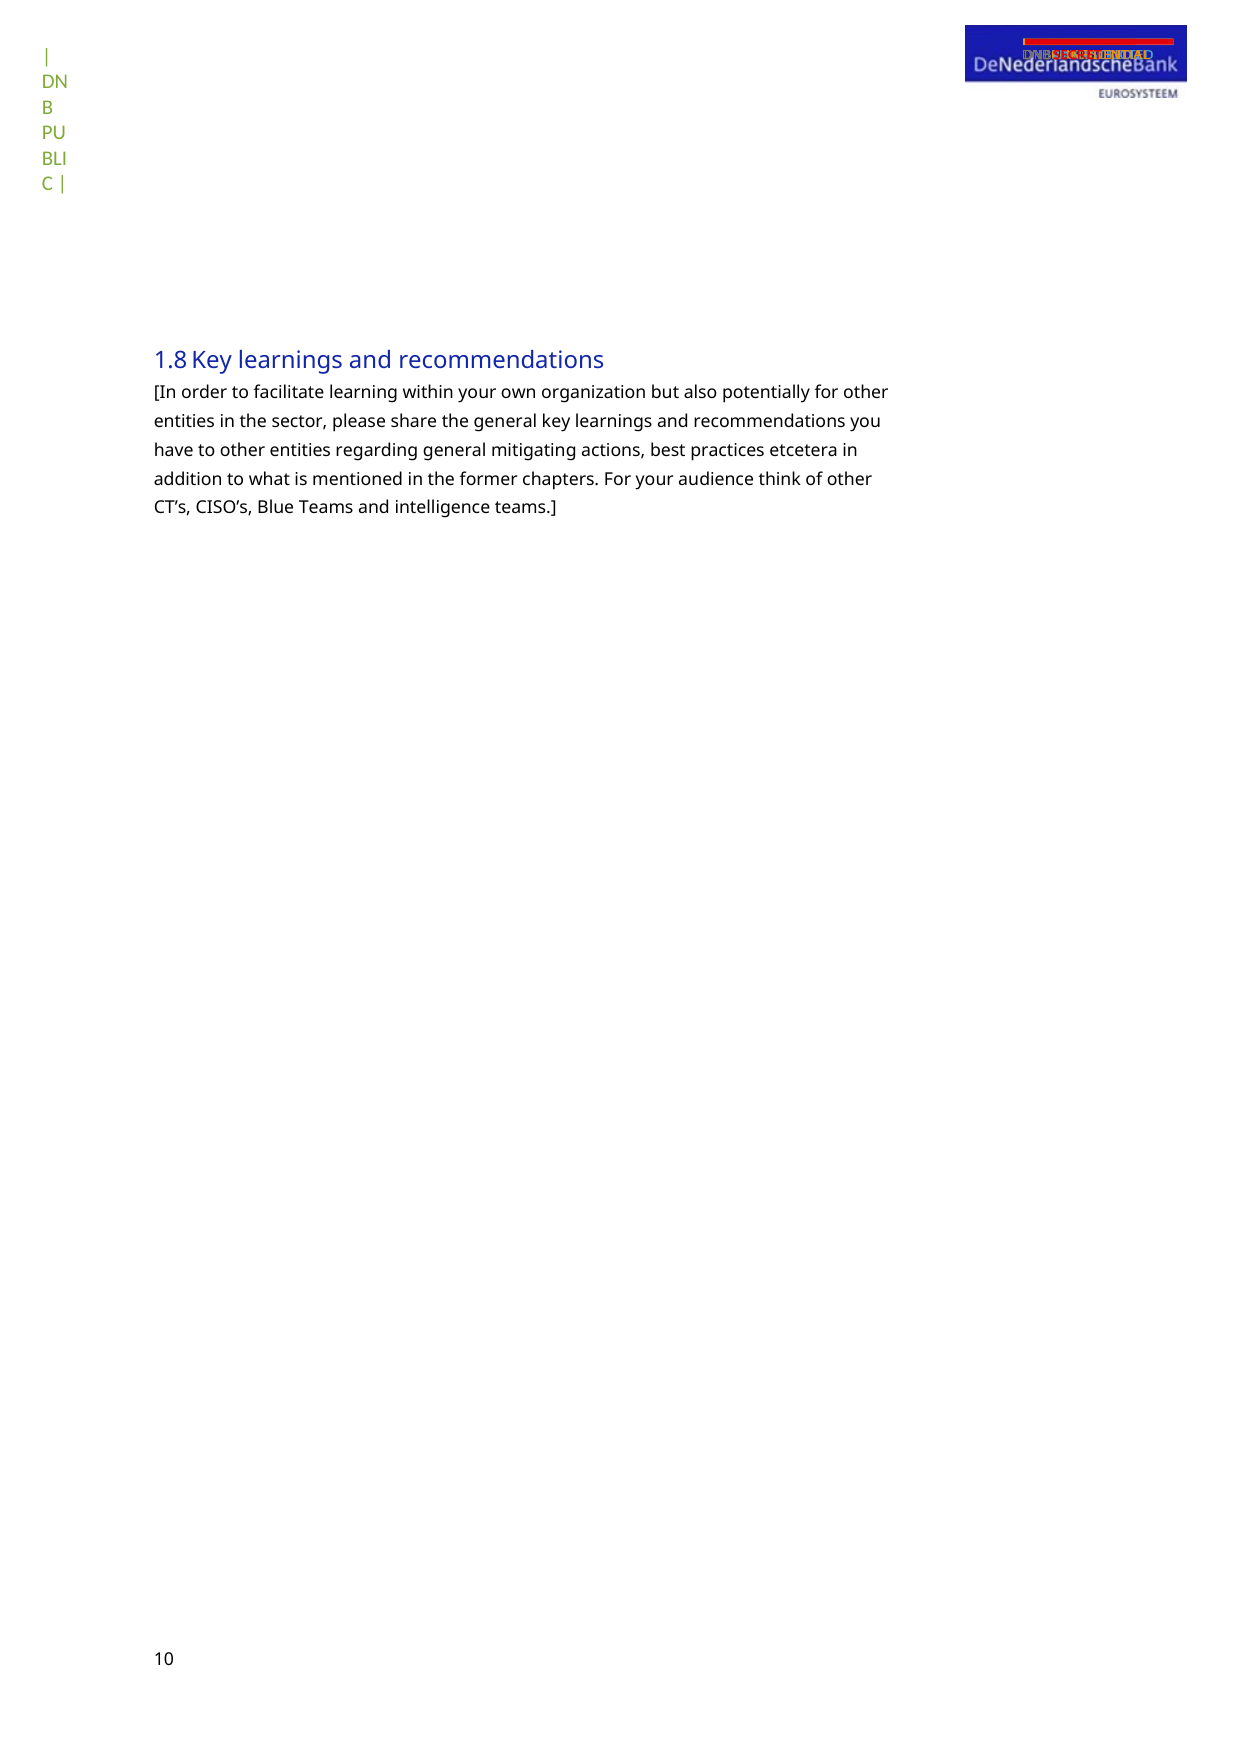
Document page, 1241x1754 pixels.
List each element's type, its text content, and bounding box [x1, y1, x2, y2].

text Key learnings and recommendations [153, 343, 909, 375]
text [In order to facilitate learning within your own organization but also potentially for other entities in the sector, please share the general key learnings and recommendations you have to other entities regarding general mitigating actions, best practices etcetera in addition to what is mentioned in the former chapters. For your audience think of other CT’s, CISO’s, Blue Teams and intelligence teams.] [153, 375, 909, 519]
picture [965, 19, 1192, 98]
